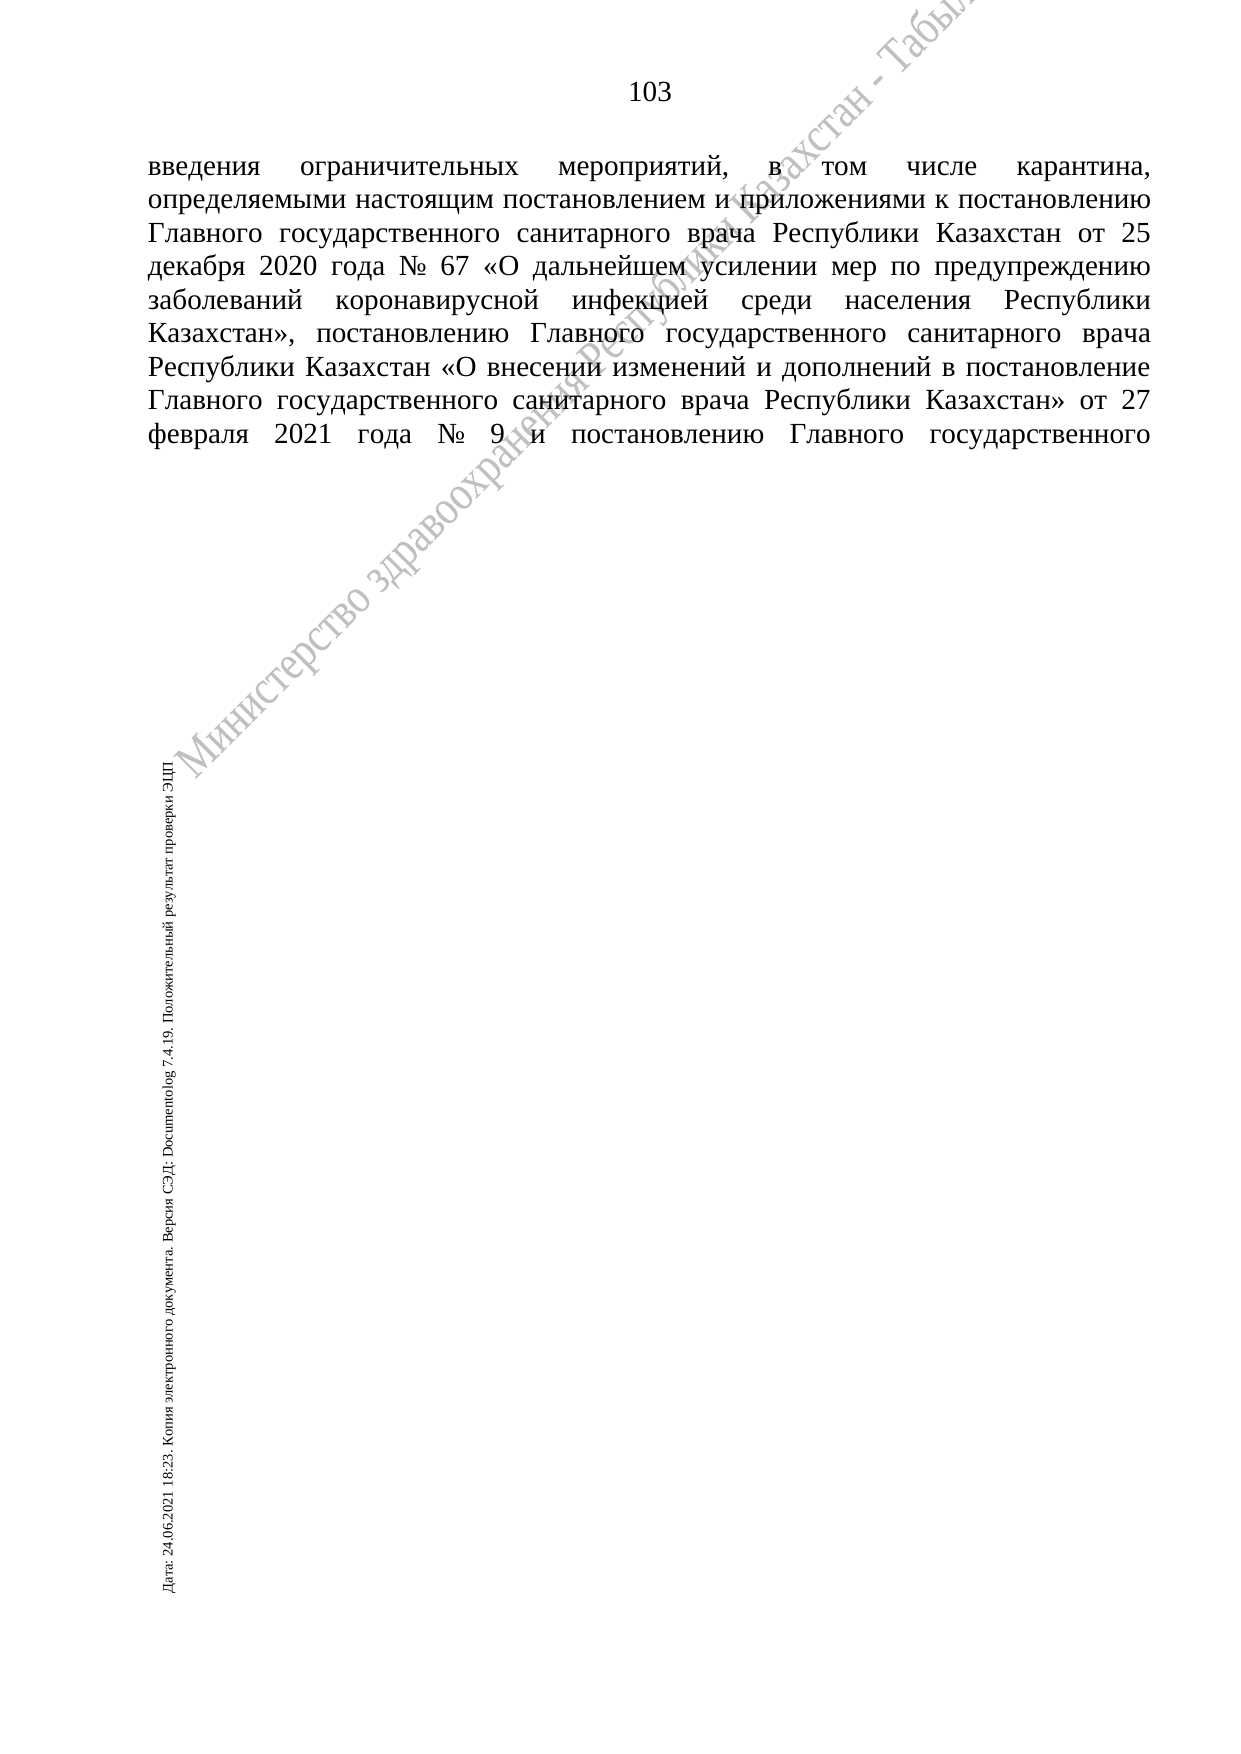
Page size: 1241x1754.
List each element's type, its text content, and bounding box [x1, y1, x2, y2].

text 2.6. внесение субъектом предпринимательства в паспорт объекта на сайте InfoKazakhstan.kz сведений о планируемой заполняемости помещений посетителями (определяется и вносится с учетом установленной площади на 1 человека, в соответствии с требованиями к деятельности объектов в период введения ограничительных мероприятий, в том числе карантина, определяемыми настоящим постановлением и приложениями к постановлению Главного государственного санитарного врача Республики Казахстан от 25 декабря 2020 года № 67 «О дальнейшем усилении мер по предупреждению заболеваний коронавирусной инфекцией среди населения Республики Казахстан», постановлению Главного государственного санитарного врача Республики Казахстан «О внесении изменений и дополнений в постановление Главного государственного санитарного врача Республики Казахстан» от 27 февраля 2021 года № 9 и постановлению Главного государственного санитарного врача Республики Казахстан «О внесении изменений и дополнений в постановления Главного государственного санитарного врача Республики Казахстан» от 30 апреля 2021 года № 17 ). [148, 148, 1152, 449]
